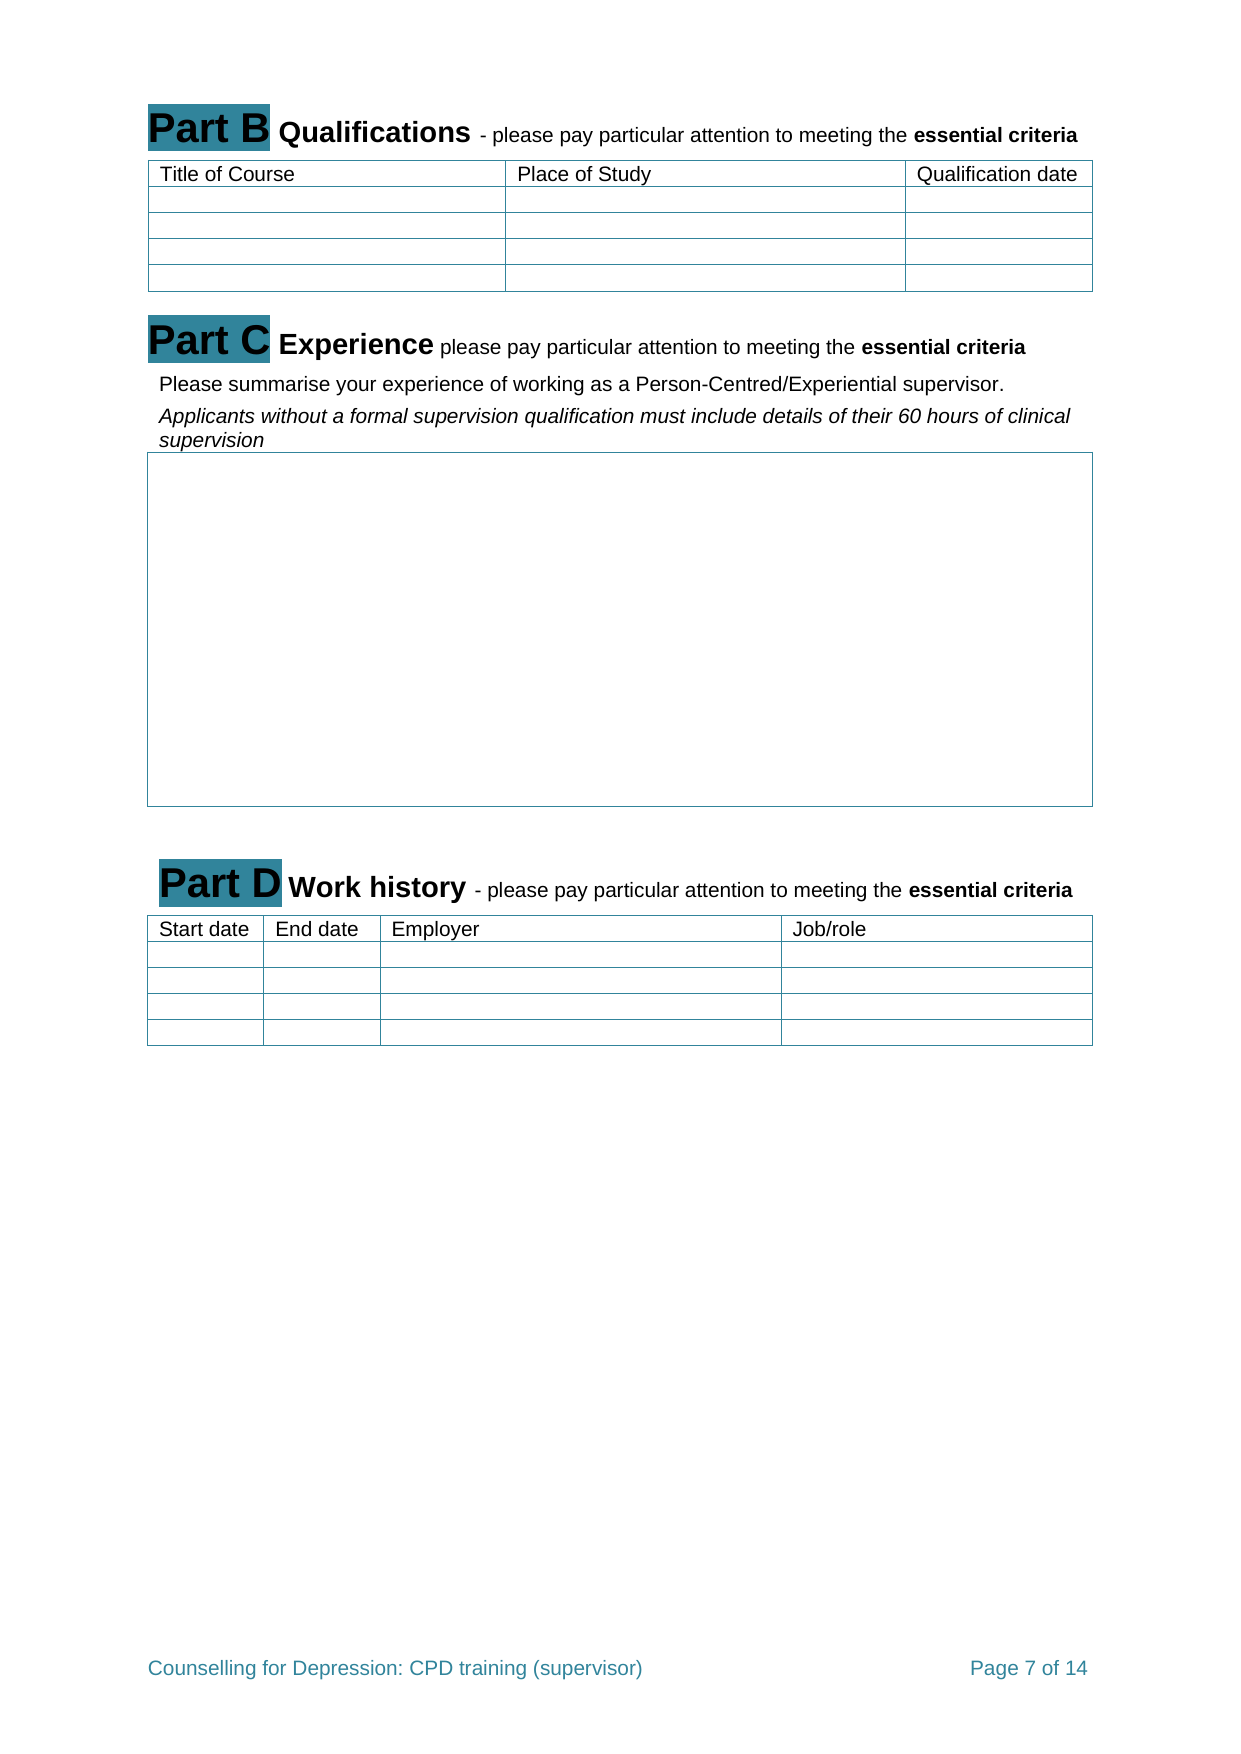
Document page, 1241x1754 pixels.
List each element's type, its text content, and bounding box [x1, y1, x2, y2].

table_header Place of Study [506, 161, 905, 186]
table_cell [148, 942, 263, 967]
table_cell [381, 1020, 781, 1045]
table_cell End date [264, 916, 380, 941]
table_cell [782, 942, 1092, 967]
table_cell [506, 265, 905, 291]
table_cell [906, 213, 1092, 238]
table_cell [381, 968, 781, 993]
table_cell [264, 942, 380, 967]
table_cell [906, 187, 1092, 212]
table_cell [148, 968, 263, 993]
table_cell [264, 994, 380, 1019]
table_cell [782, 994, 1092, 1019]
table_header Qualification date [906, 161, 1092, 186]
table_cell [149, 187, 505, 212]
table_cell [149, 213, 505, 238]
table_cell [149, 239, 505, 264]
table_cell [264, 968, 380, 993]
table_cell [506, 213, 905, 238]
table_cell Job/role [782, 916, 1092, 941]
text Part B Qualifications - please pay particular attention to meeting the essential criteria [148, 103, 1092, 151]
table_cell [381, 942, 781, 967]
table_cell Employer [381, 916, 781, 941]
table_header Part D Work history - please pay particular attention to meeting the essential criteria [148, 836, 1092, 915]
table_header Title of Course [149, 161, 505, 186]
table_cell [149, 265, 505, 291]
table_cell [148, 994, 263, 1019]
table_cell [782, 1020, 1092, 1045]
table_cell Start date [148, 916, 263, 941]
table_cell [782, 968, 1092, 993]
table_cell [906, 239, 1092, 264]
table_header Please summarise your experience of working as a Person-Centred/Experiential supervisor. Applicants without a formal supervision qualification must include details of their 60 hours of clinical supervision [148, 371, 1092, 452]
table_cell [906, 265, 1092, 291]
table_cell [506, 187, 905, 212]
text Part C Experience please pay particular attention to meeting the essential criteria [270, 315, 1092, 363]
table_cell [264, 1020, 380, 1045]
table_cell [148, 453, 1092, 806]
table_cell [148, 1020, 263, 1045]
table_cell [381, 994, 781, 1019]
table_cell [506, 239, 905, 264]
